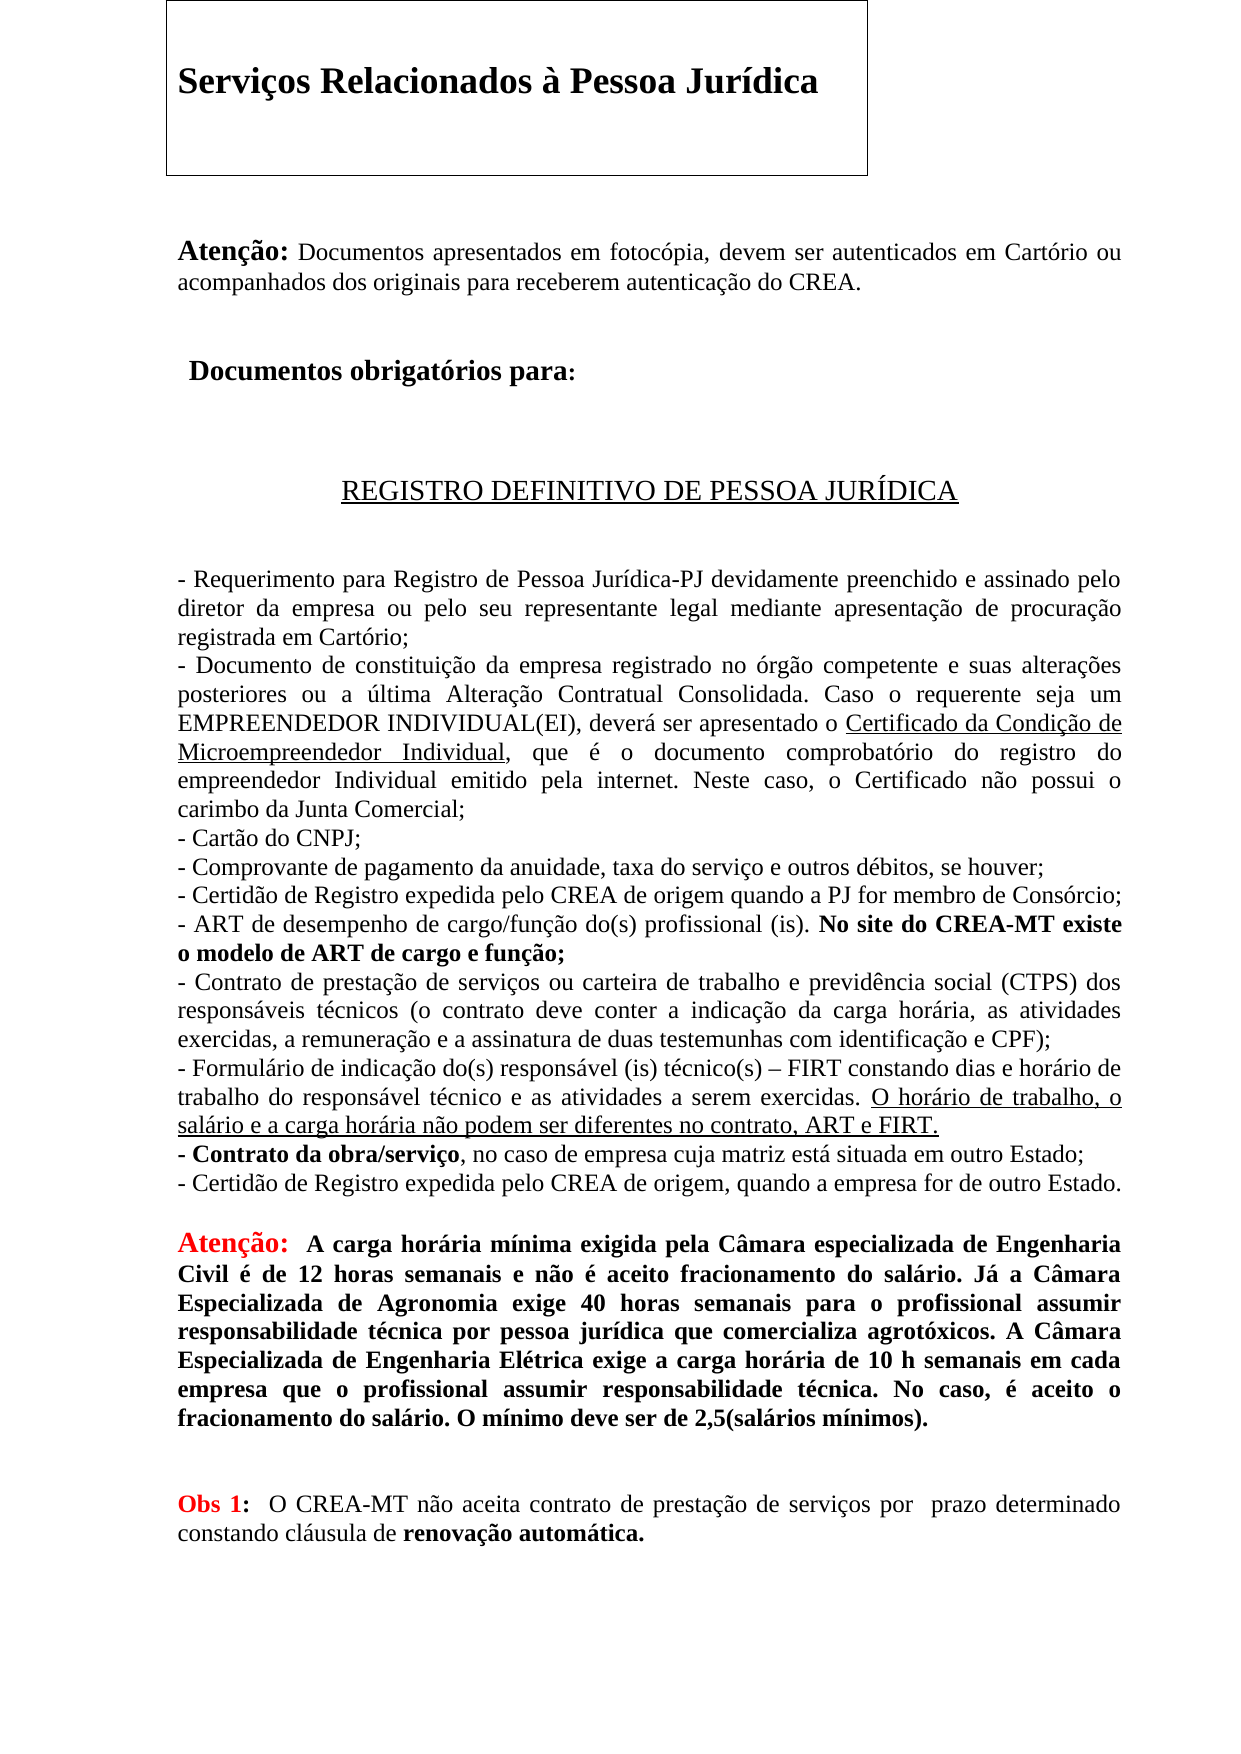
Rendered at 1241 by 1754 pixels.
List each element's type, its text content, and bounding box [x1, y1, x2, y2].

text - Contrato de prestação de serviços ou carteira de trabalho e previdência social (CTPS) dos responsáveis técnicos (o contrato deve conter a indicação da carga horária, as atividades exercidas, a remuneração e a assinatura de duas testemunhas com identificação e CPF); [177, 967, 1122, 1053]
table_header Serviços Relacionados à Pessoa Jurídica [167, 1, 867, 175]
text - ART de desempenho de cargo/função do(s) profissional (is). No site do CREA-MT existe o modelo de ART de cargo e função; [177, 909, 1122, 967]
text Obs 1: O CREA-MT não aceita contrato de prestação de serviços por prazo determinado constando cláusula de renovação automática. [177, 1489, 1122, 1546]
text - Requerimento para Registro de Pessoa Jurídica-PJ devidamente preenchido e assinado pelo diretor da empresa ou pelo seu representante legal mediante apresentação de procuração registrada em Cartório; [177, 564, 1122, 650]
table_header Documentos obrigatórios para: [177, 353, 1190, 473]
text REGISTRO DEFINITIVO DE PESSOA JURÍDICA [177, 473, 1122, 507]
text Atenção: Documentos apresentados em fotocópia, devem ser autenticados em Cartório ou acompanhados dos originais para receberem autenticação do CREA. [177, 233, 1122, 296]
text - Cartão do CNPJ; [177, 823, 1122, 852]
text Atenção: A carga horária mínima exigida pela Câmara especializada de Engenharia Civil é de 12 horas semanais e não é aceito fracionamento do salário. Já a Câmara Especializada de Agronomia exige 40 horas semanais para o profissional assumir responsabilidade técnica por pessoa jurídica que comercializa agrotóxicos. A Câmara Especializada de Engenharia Elétrica exige a carga horária de 10 h semanais em cada empresa que o profissional assumir responsabilidade técnica. No caso, é aceito o fracionamento do salário. O mínimo deve ser de 2,5(salários mínimos). [177, 1225, 1122, 1431]
text - Contrato da obra/serviço, no caso de empresa cuja matriz está situada em outro Estado; [177, 1139, 1122, 1168]
text - Certidão de Registro expedida pelo CREA de origem quando a PJ for membro de Consórcio; [177, 880, 1122, 909]
text - Comprovante de pagamento da anuidade, taxa do serviço e outros débitos, se houver; [177, 852, 1122, 880]
text - Formulário de indicação do(s) responsável (is) técnico(s) – FIRT constando dias e horário de trabalho do responsável técnico e as atividades a serem exercidas. O horário de trabalho, o salário e a carga horária não podem ser diferentes no contrato, ART e FIRT. [177, 1053, 1122, 1139]
text - Documento de constituição da empresa registrado no órgão competente e suas alterações posteriores ou a última Alteração Contratual Consolidada. Caso o requerente seja um EMPREENDEDOR INDIVIDUAL(EI), deverá ser apresentado o Certificado da Condição de Microempreendedor Individual, que é o documento comprobatório do registro do empreendedor Individual emitido pela internet. Neste caso, o Certificado não possui o carimbo da Junta Comercial; [177, 650, 1122, 823]
text - Certidão de Registro expedida pelo CREA de origem, quando a empresa for de outro Estado. [177, 1168, 1122, 1197]
